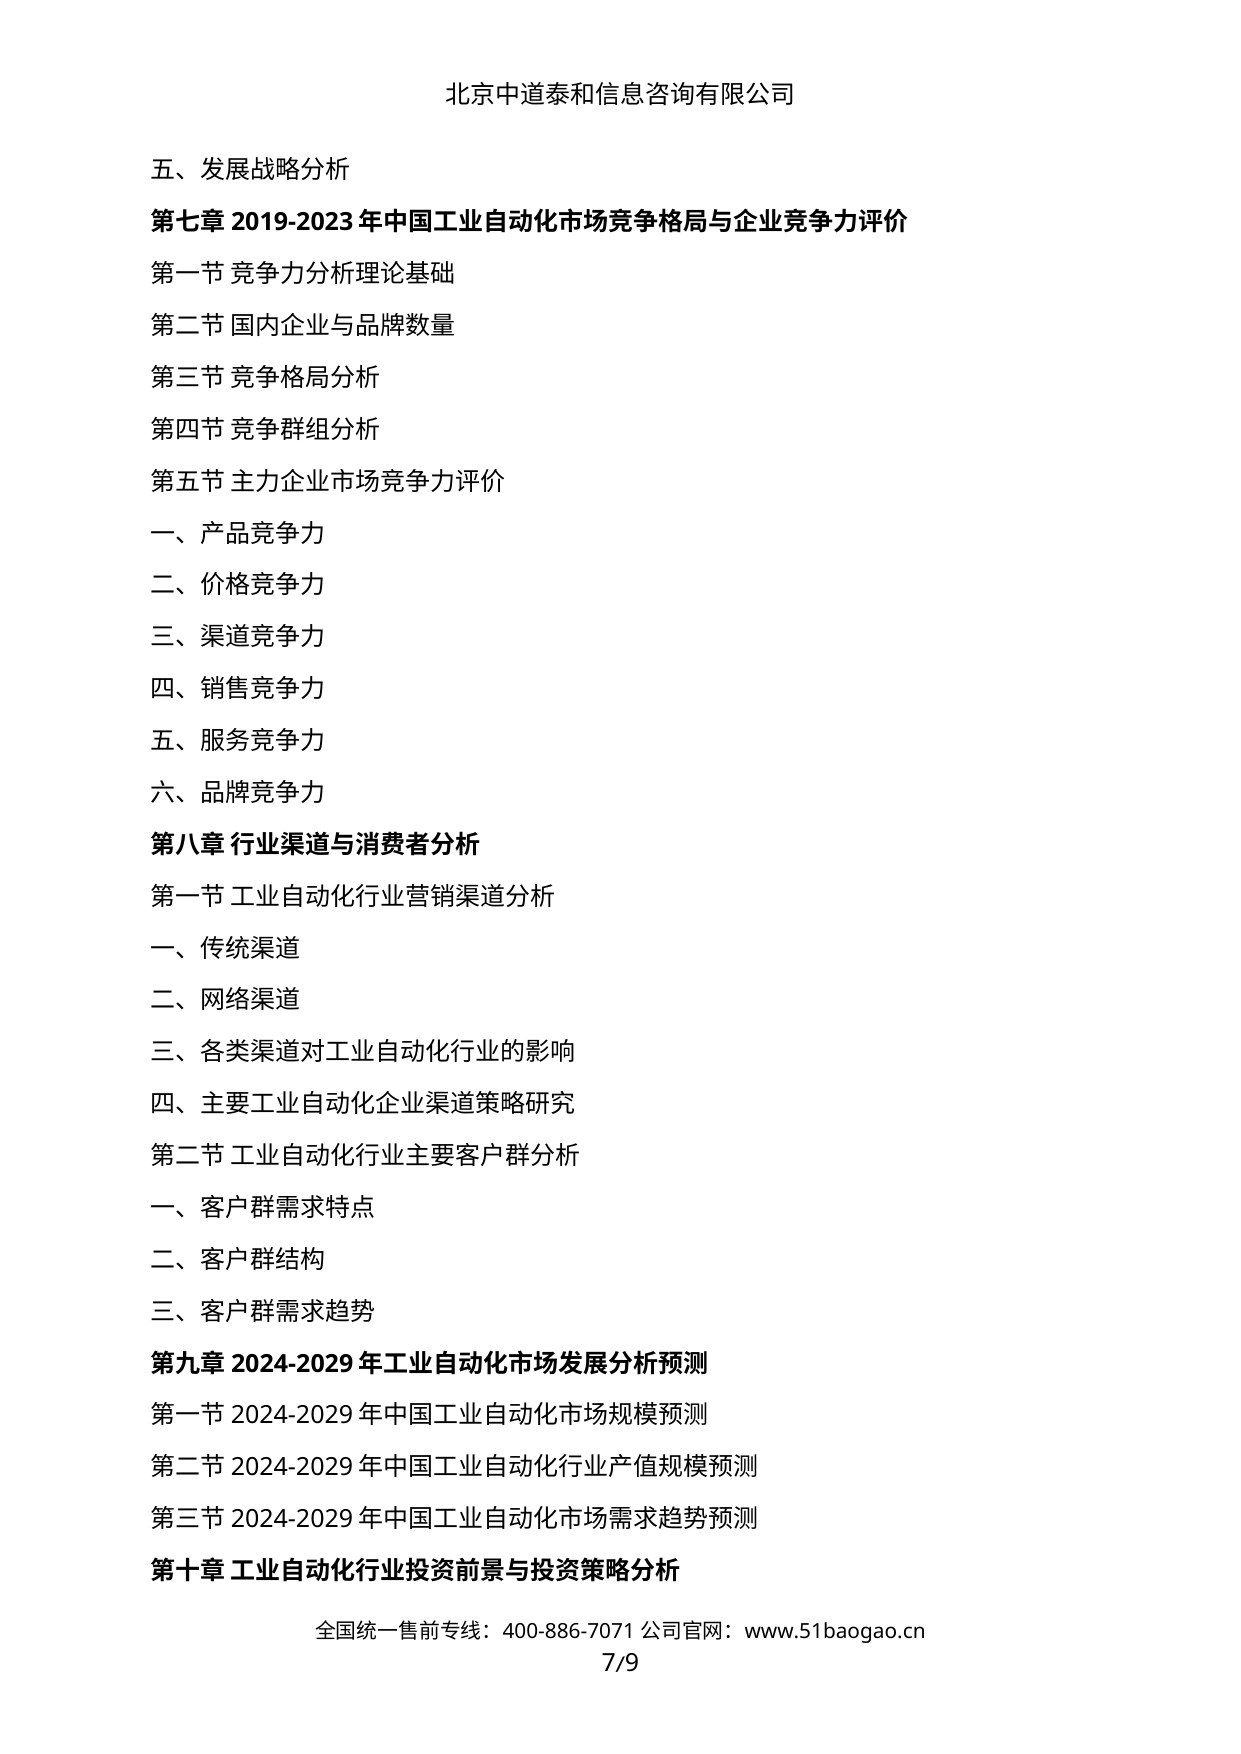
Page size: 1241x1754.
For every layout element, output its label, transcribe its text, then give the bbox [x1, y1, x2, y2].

text 第十章 工业自动化行业投资前景与投资策略分析 [150, 1551, 1090, 1587]
text 六、品牌竞争力 [150, 772, 1090, 809]
text 第三节 2024-2029年中国工业自动化市场需求趋势预测 [150, 1499, 1090, 1535]
text 第二节 工业自动化行业主要客户群分析 [150, 1136, 1090, 1172]
text 第八章 行业渠道与消费者分析 [150, 824, 1090, 861]
text 五、服务竞争力 [150, 721, 1090, 757]
text 第九章 2024-2029年工业自动化市场发展分析预测 [150, 1343, 1090, 1379]
text 一、传统渠道 [150, 928, 1090, 964]
text 第二节 国内企业与品牌数量 [150, 306, 1090, 342]
text 第三节 竞争格局分析 [150, 357, 1090, 394]
text 三、客户群需求趋势 [150, 1291, 1090, 1327]
text 第一节 2024-2029年中国工业自动化市场规模预测 [150, 1395, 1090, 1431]
text 三、各类渠道对工业自动化行业的影响 [150, 1032, 1090, 1068]
text 五、发展战略分析 [150, 150, 1090, 186]
text 第一节 工业自动化行业营销渠道分析 [150, 876, 1090, 912]
text 第二节 2024-2029年中国工业自动化行业产值规模预测 [150, 1447, 1090, 1483]
text 二、客户群结构 [150, 1239, 1090, 1276]
text 第五节 主力企业市场竞争力评价 [150, 461, 1090, 497]
text 三、渠道竞争力 [150, 617, 1090, 653]
text 一、客户群需求特点 [150, 1187, 1090, 1224]
text 第一节 竞争力分析理论基础 [150, 254, 1090, 290]
text 四、主要工业自动化企业渠道策略研究 [150, 1084, 1090, 1120]
text 二、价格竞争力 [150, 565, 1090, 601]
text 四、销售竞争力 [150, 669, 1090, 705]
text 第七章 2019-2023年中国工业自动化市场竞争格局与企业竞争力评价 [150, 202, 1090, 238]
text 一、产品竞争力 [150, 513, 1090, 549]
text 二、网络渠道 [150, 980, 1090, 1016]
text 第四节 竞争群组分析 [150, 409, 1090, 446]
